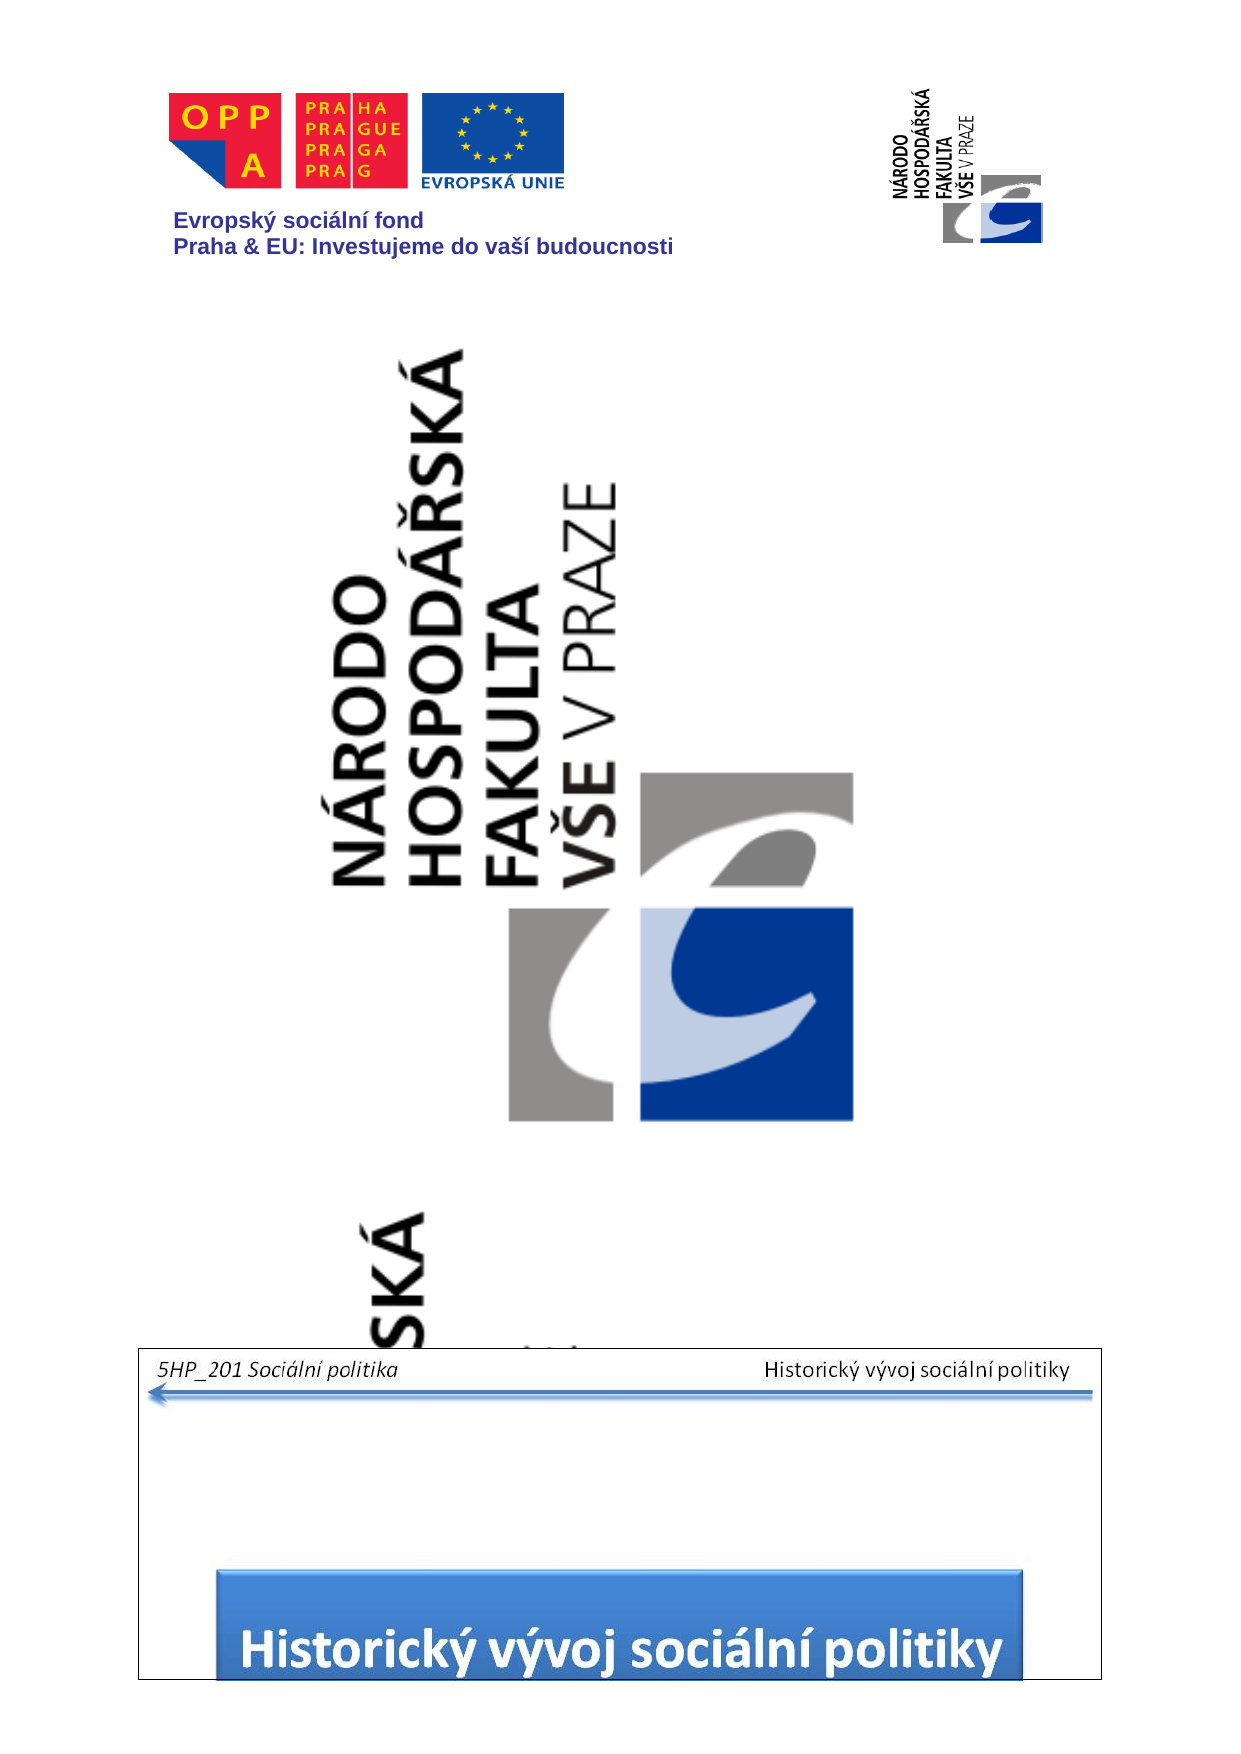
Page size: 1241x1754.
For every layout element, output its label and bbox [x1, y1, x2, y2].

picture [147, 1350, 1093, 1679]
picture [147, 285, 956, 1348]
picture [147, 73, 586, 207]
